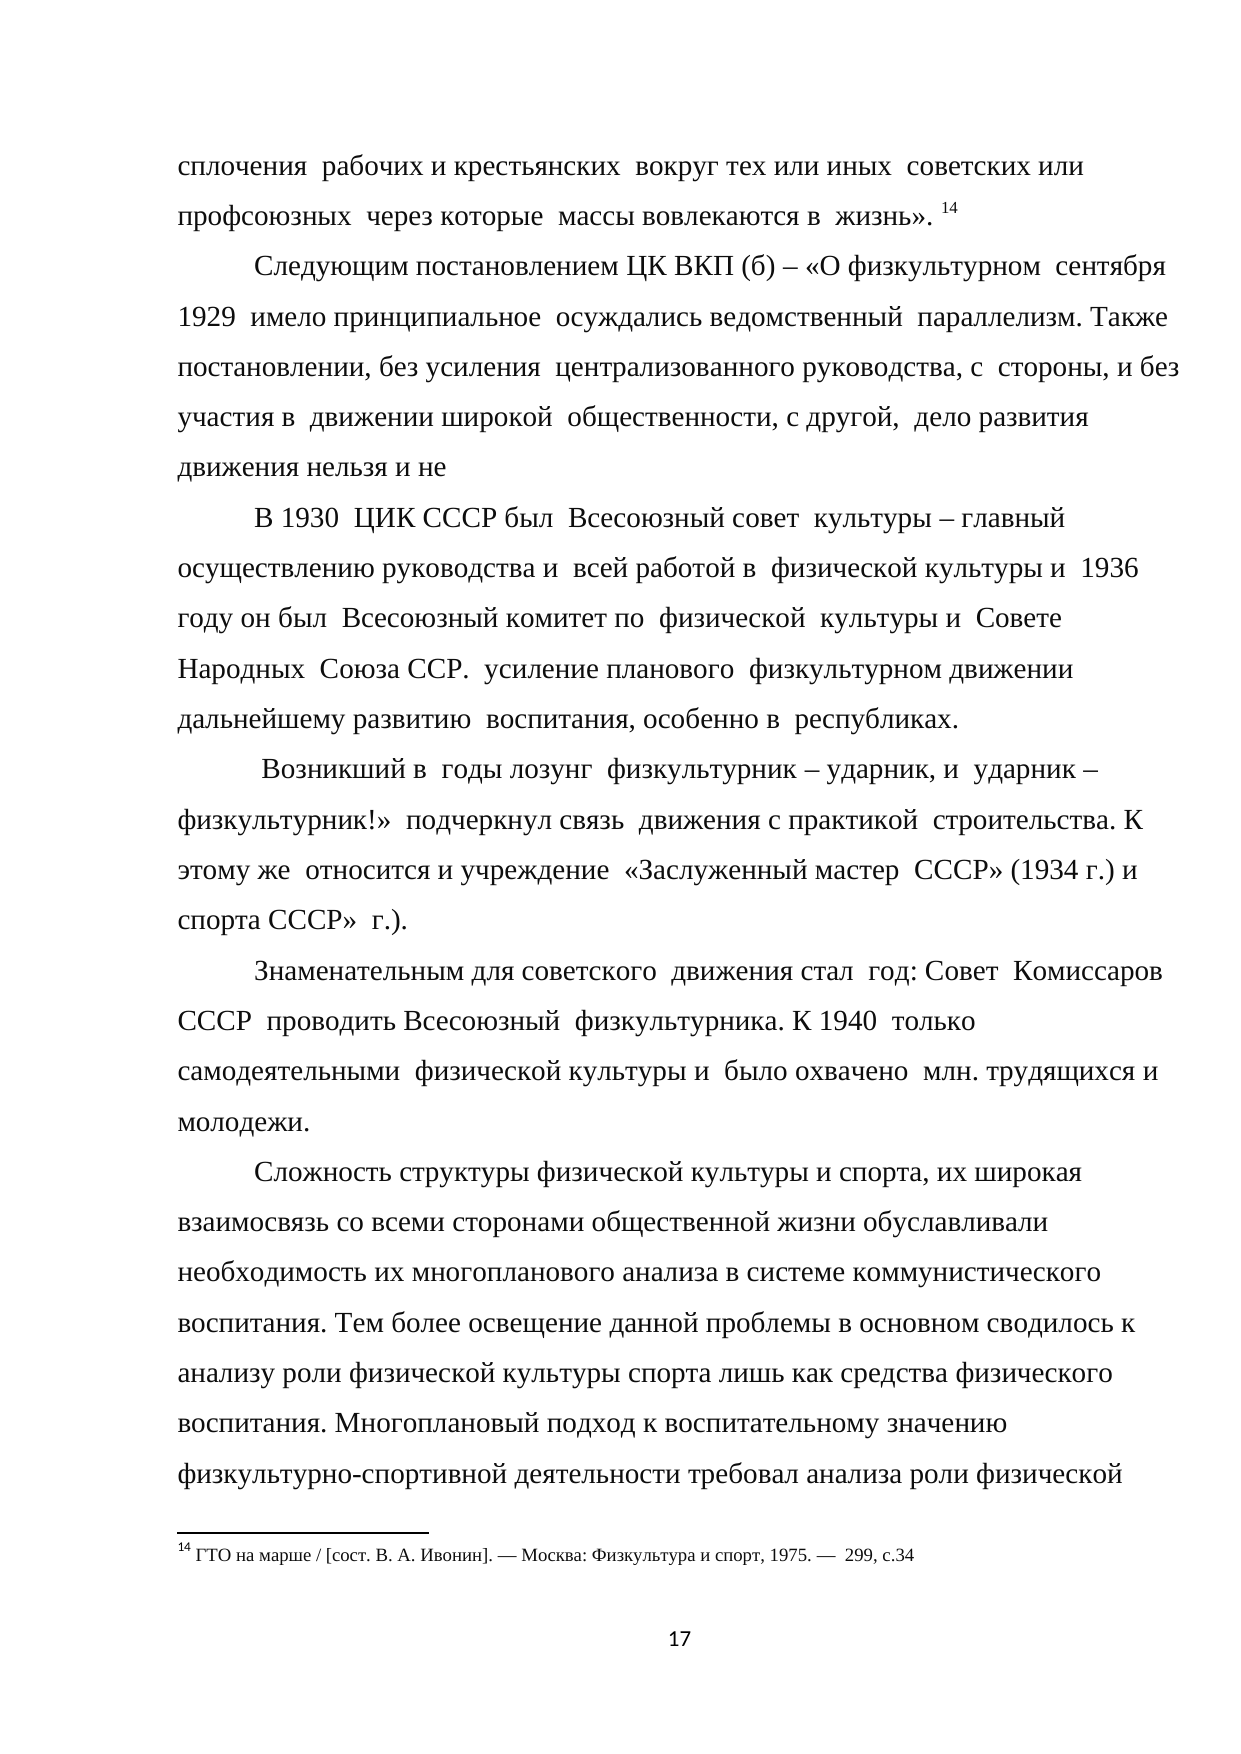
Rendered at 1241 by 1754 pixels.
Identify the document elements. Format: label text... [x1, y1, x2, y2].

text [177, 1154, 1181, 1489]
text Следующим постановлением ЦК ВКП (б) – «О физкультурном сентября 1929 имело принципиальное осуждались ведомственный параллелизм. Также постановлении, без усиления централизованного руководства, с стороны, и без участия в движении широкой общественности, с другой, дело развития движения нельзя и не [177, 248, 1181, 483]
text Возникший в годы лозунг физкультурник – ударник, и ударник – физкультурник!» подчеркнул связь движения с практикой строительства. К этому же относится и учреждение «Заслуженный мастер СССР» (1934 г.) и спорта СССР» г.). [177, 751, 1181, 936]
text Знаменательным для советского движения стал год: Совет Комиссаров СССР проводить Всесоюзный физкультурника. К 1940 только самодеятельными физической культуры и было охвачено млн. трудящихся и молодежи. [177, 953, 1181, 1137]
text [177, 148, 1181, 232]
text В 1930 ЦИК СССР был Всесоюзный совет культуры – главный осуществлению руководства и всей работой в физической культуры и 1936 году он был Всесоюзный комитет по физической культуры и Совете Народных Союза ССР. усиление планового физкультурном движении дальнейшему развитию воспитания, особенно в республиках. [177, 500, 1181, 735]
